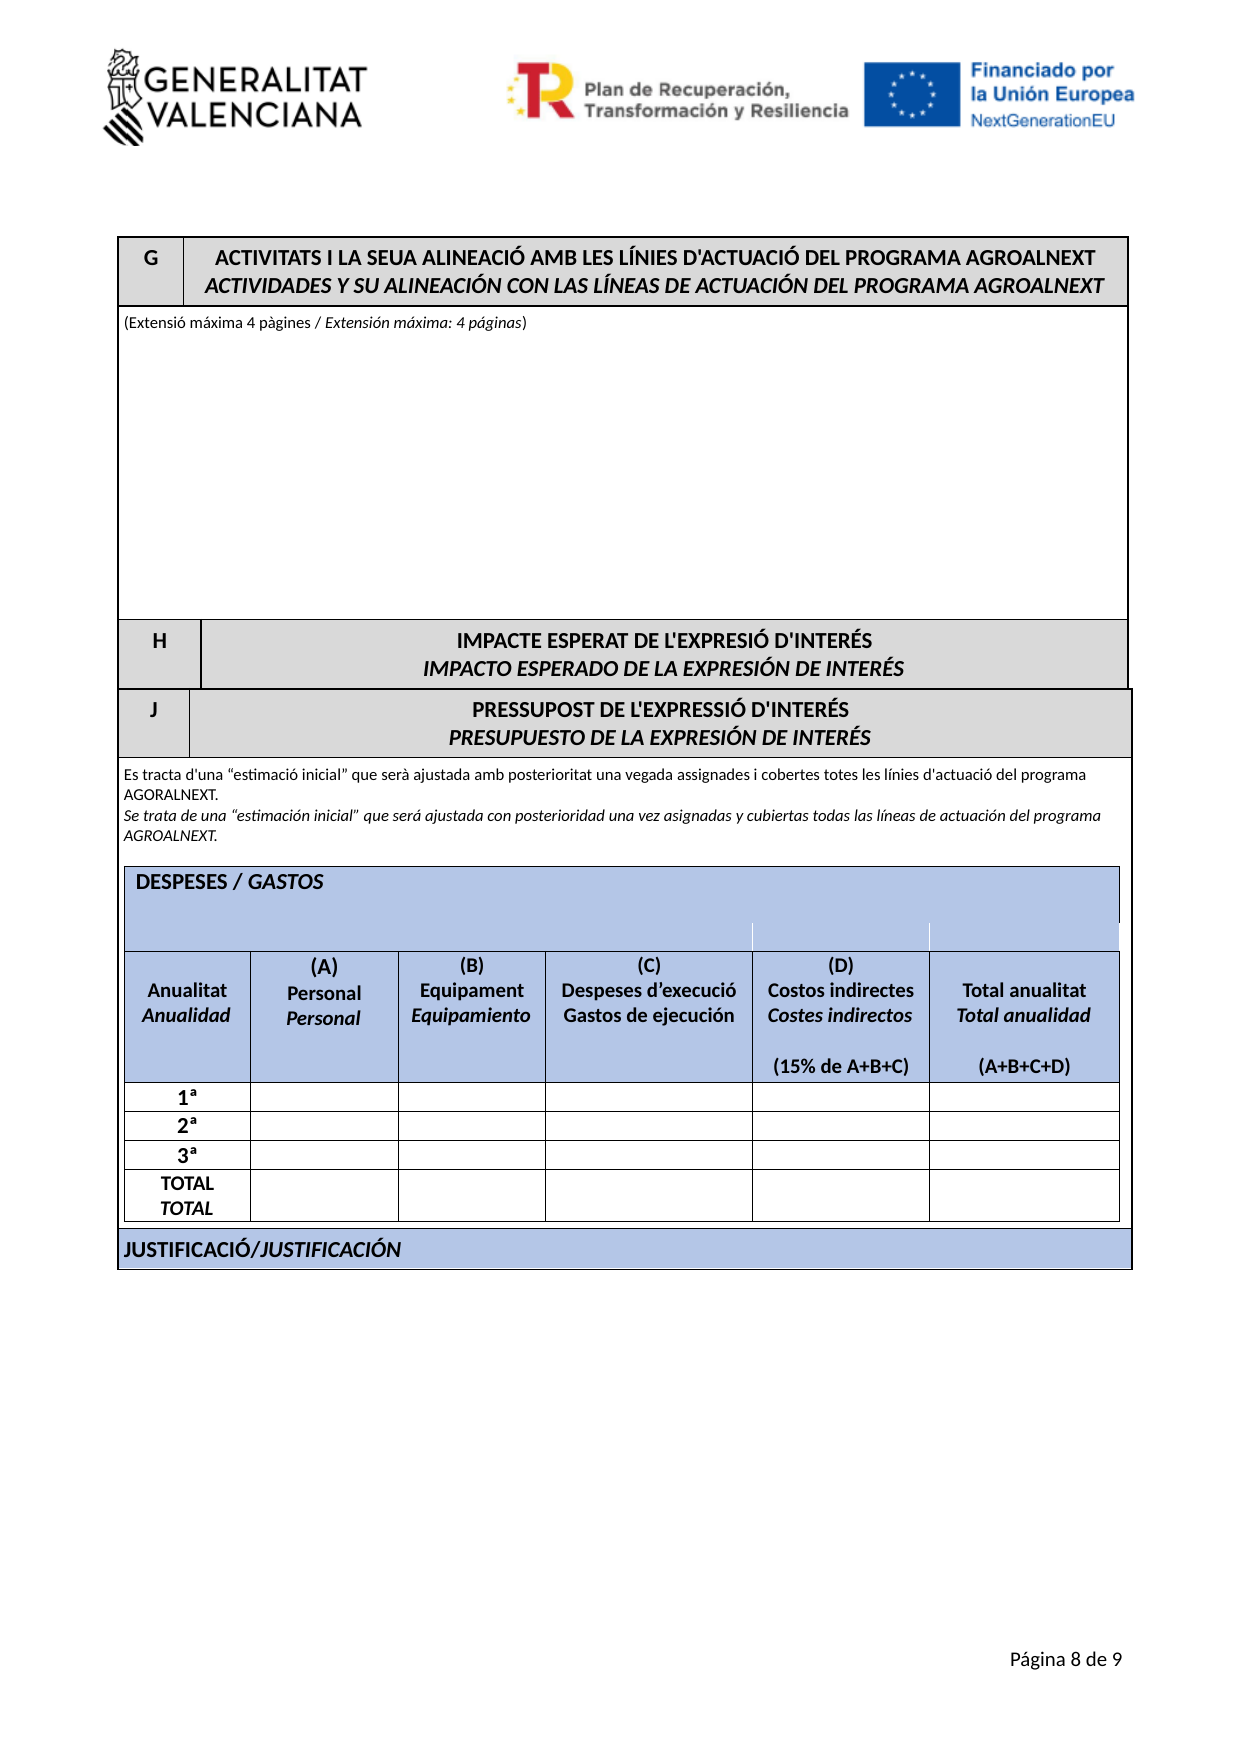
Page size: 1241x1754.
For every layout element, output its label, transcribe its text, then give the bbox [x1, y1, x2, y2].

table_cell (Extensió máxima 4 pàgines / Extensión máxima: 4 páginas) [119, 307, 1127, 619]
table_header ACTIVITATS I LA SEUA ALINEACIÓ AMB LES LÍNIES D'ACTUACIÓ DEL PROGRAMA AGROALNEXT ACTIVIDADES Y SU ALINEACIÓN CON LAS LÍNEAS DE ACTUACIÓN DEL PROGRAMA AGROALNEXT [184, 238, 1127, 305]
picture [99, 43, 368, 146]
picture [502, 32, 1137, 158]
table_header G [119, 238, 183, 305]
table_cell IMPACTE ESPERAT DE L'EXPRESIÓ D'INTERÉS IMPACTO ESPERADO DE LA EXPRESIÓN DE INTERÉS [202, 620, 1127, 688]
table_cell H [119, 620, 200, 688]
table_cell J [119, 690, 189, 757]
table_cell PRESSUPOST DE L'EXPRESSIÓ D'INTERÉS PRESUPUESTO DE LA EXPRESIÓN DE INTERÉS [190, 690, 1131, 757]
table_cell JUSTIFICACIÓ/JUSTIFICACIÓN [119, 1229, 1131, 1268]
table_cell Es tracta d'una “estimació inicial” que serà ajustada amb posterioritat una vegada assignades i cobertes totes les línies d'actuació del programa AGORALNEXT. Se trata de una “estimación inicial” que será ajustada con posterioridad una vez asignadas y cubiertas todas las líneas de actuación del programa AGROALNEXT. [119, 758, 1131, 1227]
